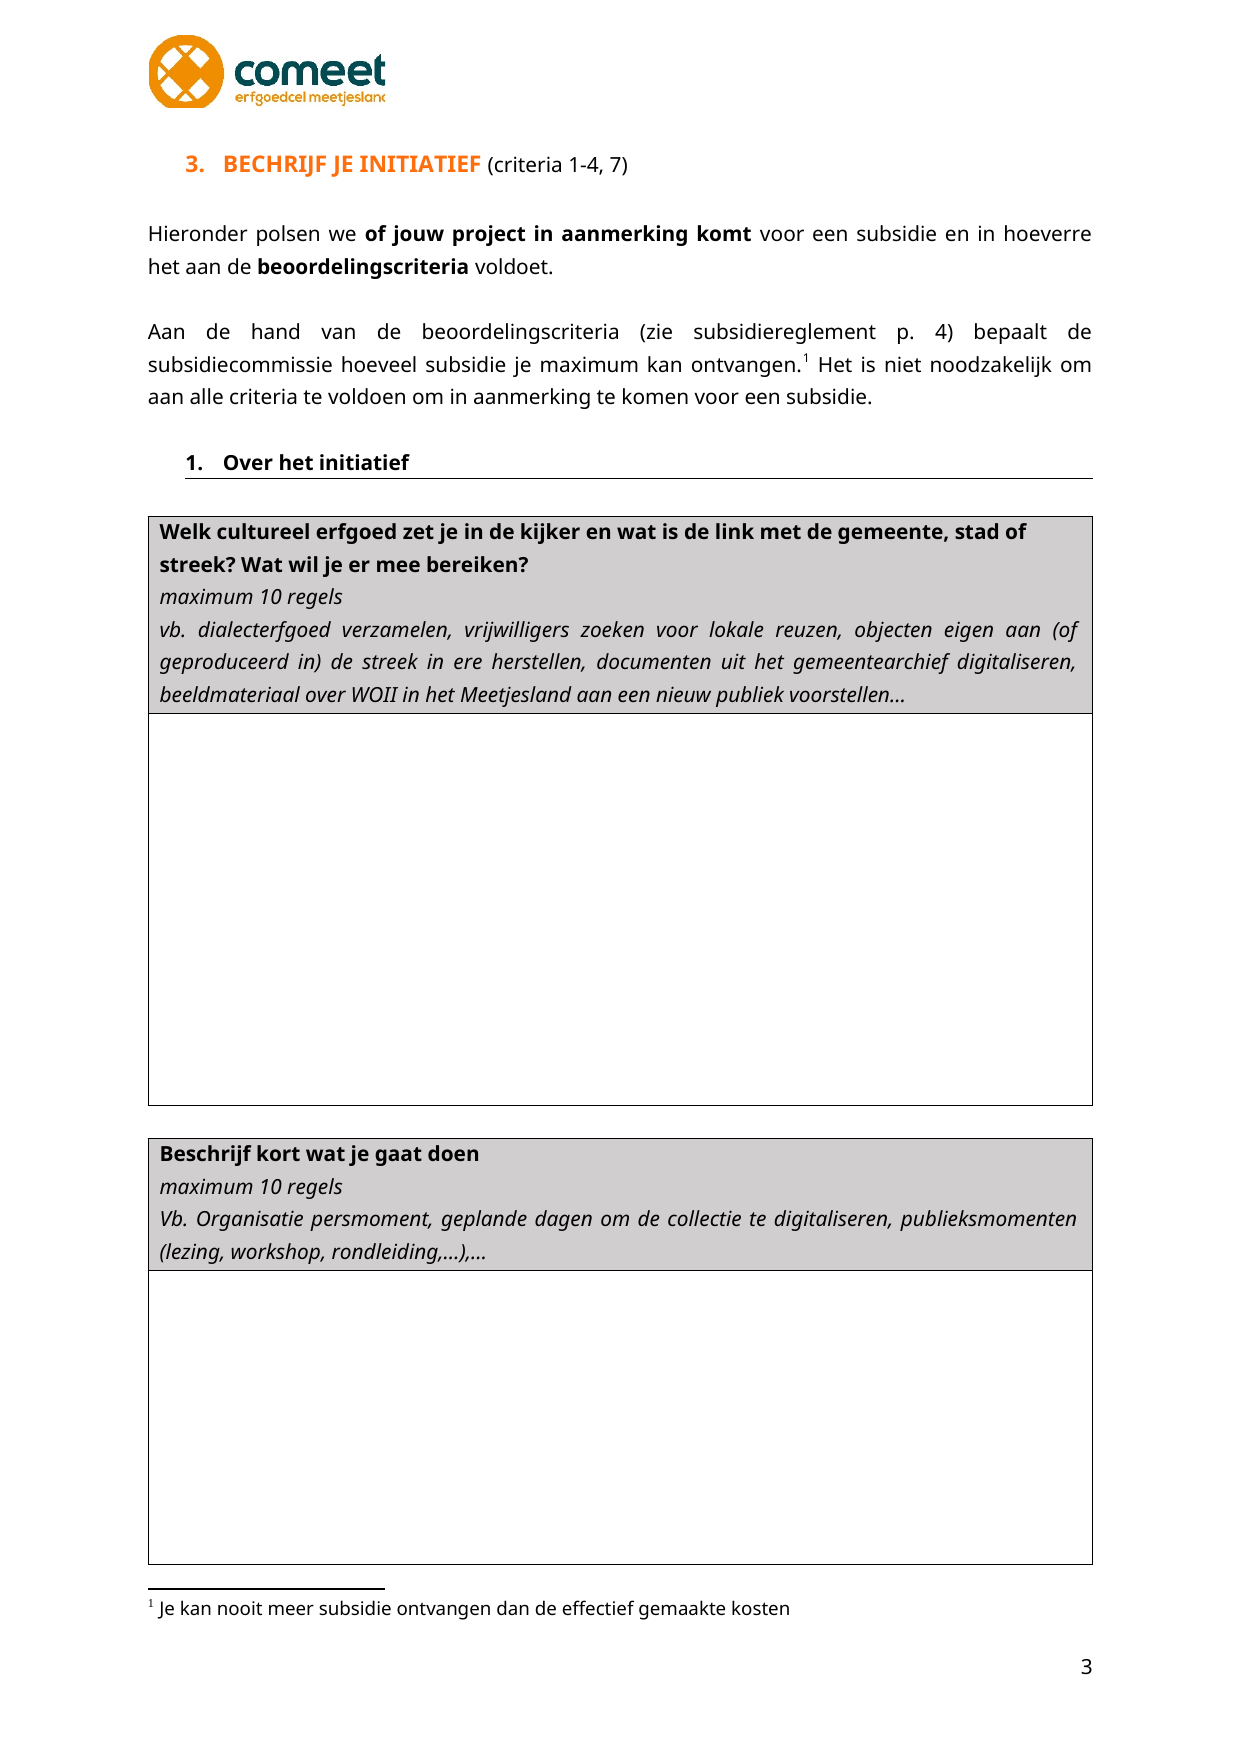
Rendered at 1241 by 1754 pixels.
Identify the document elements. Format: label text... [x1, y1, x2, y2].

table_cell [149, 1271, 1092, 1563]
table_header Welk cultureel erfgoed zet je in de kijker en wat is de link met de gemeente, stad of streek? Wat wil je er mee bereiken? maximum 10 regels vb. dialecterfgoed verzamelen, vrijwilligers zoeken voor lokale reuzen, objecten eigen aan (of geproduceerd in) de streek in ere herstellen, documenten uit het gemeentearchief digitaliseren, beeldmateriaal over WOII in het Meetjesland aan een nieuw publiek voorstellen… [149, 517, 1092, 713]
list Over het initiatief [185, 448, 1093, 478]
text Hieronder polsen we of jouw project in aanmerking komt voor een subsidie en in hoeverre het aan de beoordelingscriteria voldoet. [148, 219, 1093, 281]
list BECHRIJF JE INITIATIEF (criteria 1-4, 7) [185, 148, 1093, 179]
table_cell [149, 714, 1092, 1104]
table_header Beschrijf kort wat je gaat doen maximum 10 regels Vb. Organisatie persmoment, geplande dagen om de collectie te digitaliseren, publieksmomenten (lezing, workshop, rondleiding,…),… [149, 1139, 1092, 1270]
picture [147, 35, 386, 107]
text Aan de hand van de beoordelingscriteria (zie subsidiereglement p. 4) bepaalt de subsidiecommissie hoeveel subsidie je maximum kan ontvangen. Het is niet noodzakelijk om aan alle criteria te voldoen om in aanmerking te komen voor een subsidie. [148, 317, 1093, 411]
